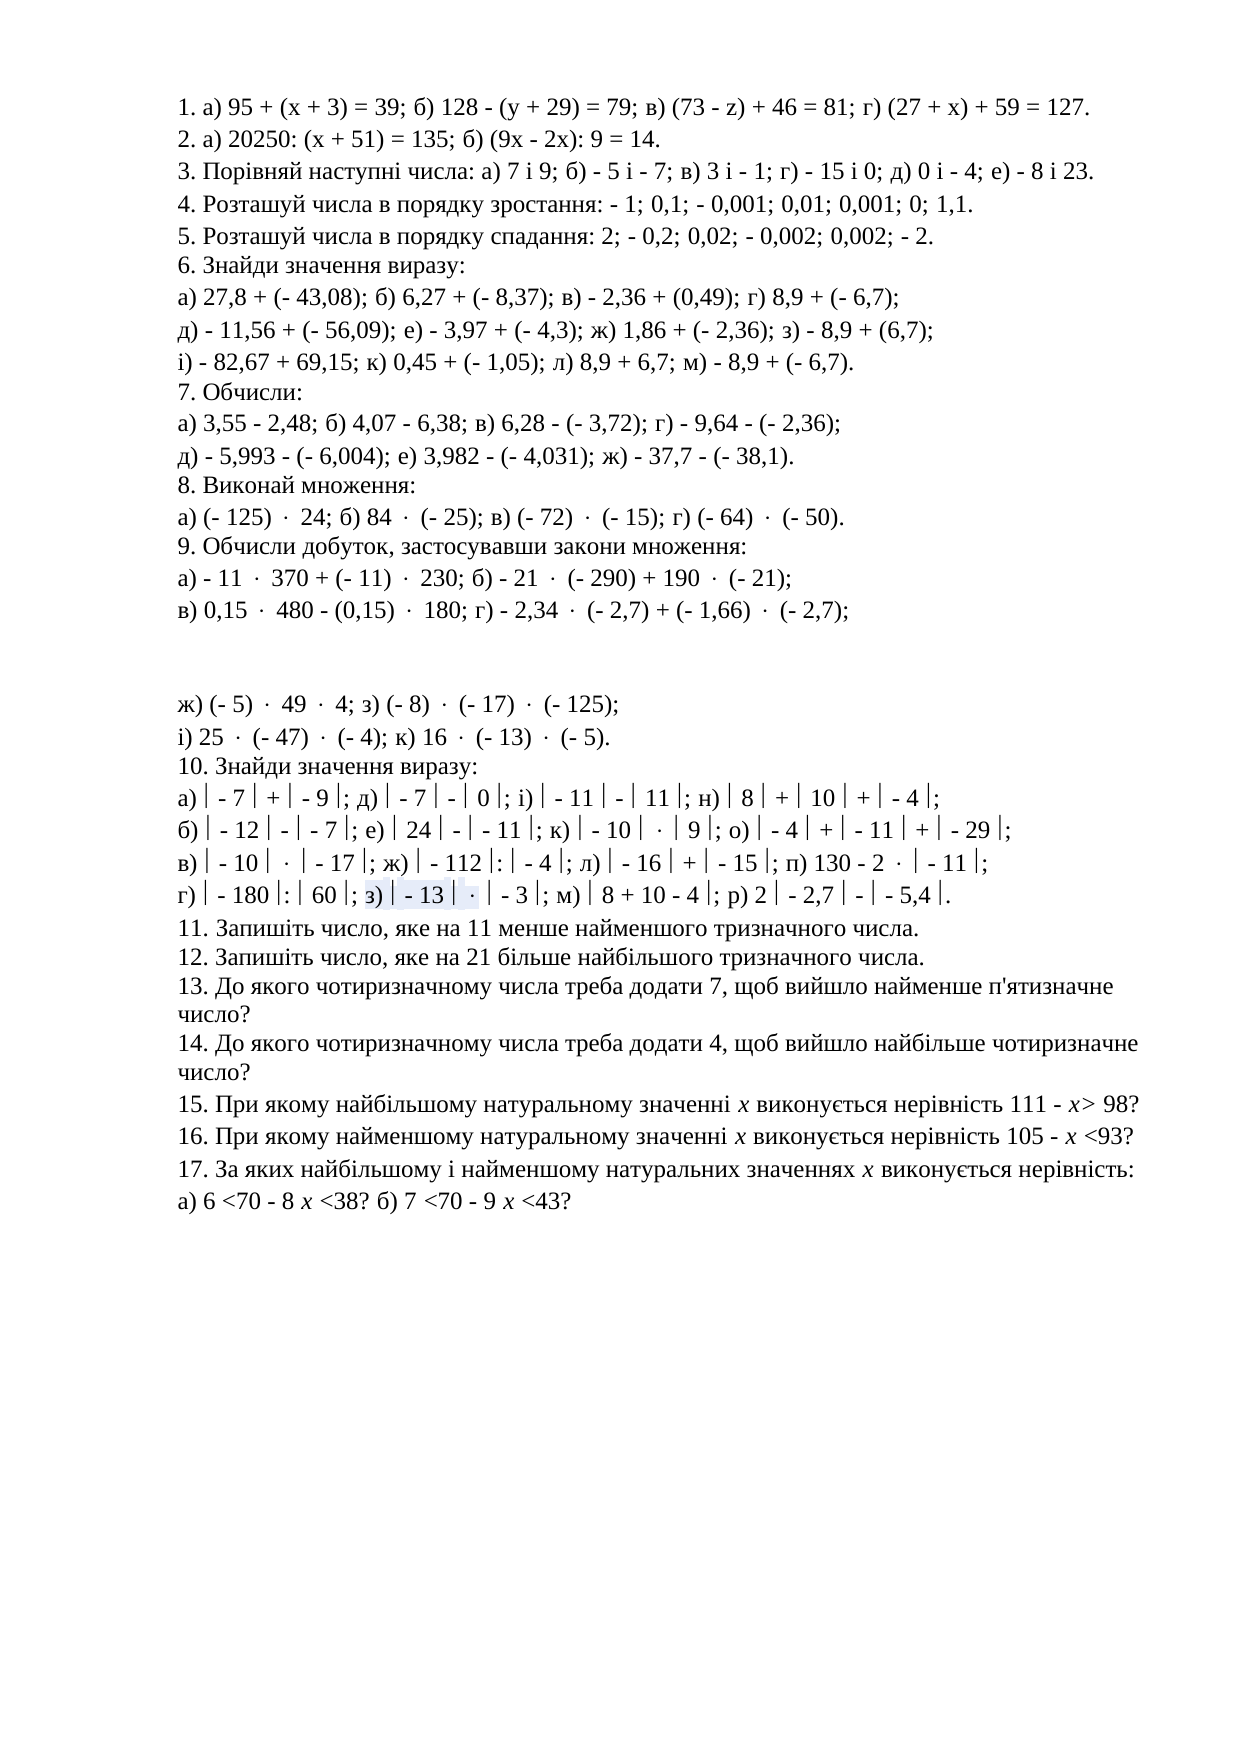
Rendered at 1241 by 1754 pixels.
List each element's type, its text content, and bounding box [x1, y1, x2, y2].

text а) - 7 + - 9 ; д) - 7 - 0 ; і) - 11 - 11 ; н) 8 + 10 + - 4 ; [177, 780, 1181, 812]
text а) - 11 370 + (- 11) 230; б) - 21 (- 290) + 190 (- 21); [177, 560, 1181, 592]
text д) - 11,56 + (- 56,09); е) - 3,97 + (- 4,3); ж) 1,86 + (- 2,36); з) - 8,9 + (6,7); [177, 312, 1181, 344]
text 3. Порівняй наступні числа: а) 7 і 9; б) - 5 і - 7; в) 3 і - 1; г) - 15 і 0; д) 0 і - 4; е) - 8 і 23. [177, 153, 1181, 186]
text 2. а) 20250: (х + 51) = 135; б) (9х - 2х): 9 = 14. [177, 121, 1181, 153]
text і) 25 (- 47) (- 4); к) 16 (- 13) (- 5). [177, 719, 1181, 751]
text а) 3,55 - 2,48; б) 4,07 - 6,38; в) 6,28 - (- 3,72); г) - 9,64 - (- 2,36); [177, 405, 1181, 438]
text 11. Запишіть число, яке на 11 менше найменшого тризначного числа. [177, 910, 1181, 942]
text 6. Знайди значення виразу: [177, 251, 1181, 279]
text 17. За яких найбільшому і найменшому натуральних значеннях х виконується нерівність: [177, 1151, 1181, 1183]
text ж) (- 5) 49 4; з) (- 8) (- 17) (- 125); [177, 687, 1181, 719]
text 5. Розташуй числа в порядку спадання: 2; - 0,2; 0,02; - 0,002; 0,002; - 2. [177, 218, 1181, 251]
text а) (- 125) 24; б) 84 (- 25); в) (- 72) (- 15); г) (- 64) (- 50). [177, 499, 1181, 531]
text 1. а) 95 + (х + 3) = 39; б) 128 - (у + 29) = 79; в) (73 - z) + 46 = 81; г) (27 + х) + 59 = 127. [177, 89, 1181, 121]
text 12. Запишіть число, яке на 21 більше найбільшого тризначного числа. [177, 942, 1181, 971]
text в) - 10 - 17 ; ж) - 112 : - 4 ; л) - 16 + - 15 ; п) 130 - 2 - 11 ; [177, 845, 1181, 877]
text а) 27,8 + (- 43,08); б) 6,27 + (- 8,37); в) - 2,36 + (0,49); г) 8,9 + (- 6,7); [177, 279, 1181, 312]
text 9. Обчисли добуток, застосувавши закони множення: [177, 531, 1181, 560]
text 4. Розташуй числа в порядку зростання: - 1; 0,1; - 0,001; 0,01; 0,001; 0; 1,1. [177, 186, 1181, 218]
text в) 0,15 480 - (0,15) 180; г) - 2,34 (- 2,7) + (- 1,66) (- 2,7); [177, 592, 1181, 625]
text 8. Виконай множення: [177, 470, 1181, 499]
text г) - 180 : 60 ; з) - 13 - 3 ; м) 8 + 10 - 4 ; р) 2 - 2,7 - - 5,4 . [177, 877, 383, 910]
text 15. При якому найбільшому натуральному значенні х виконується нерівність 111 - х> 98? [177, 1086, 1181, 1118]
text г) - 180 : 60 ; з) - 13 - 3 ; м) 8 + 10 - 4 ; р) 2 - 2,7 - - 5,4 . [465, 877, 1181, 910]
text і) - 82,67 + 69,15; к) 0,45 + (- 1,05); л) 8,9 + 6,7; м) - 8,9 + (- 6,7). [177, 344, 1181, 377]
text 13. До якого чотиризначному числа треба додати 7, щоб вийшло найменше п'ятизначне число? [177, 971, 1181, 1028]
text 14. До якого чотиризначному числа треба додати 4, щоб вийшло найбільше чотиризначне число? [177, 1028, 1181, 1086]
text д) - 5,993 - (- 6,004); е) 3,982 - (- 4,031); ж) - 37,7 - (- 38,1). [177, 438, 1181, 470]
text 7. Обчисли: [177, 377, 1181, 405]
text а) 6 <70 - 8 x <38? б) 7 <70 - 9 x <43? [177, 1183, 1181, 1215]
text 10. Знайди значення виразу: [177, 751, 1181, 780]
text 16. При якому найменшому натуральному значенні х виконується нерівність 105 - х <93? [177, 1118, 1181, 1151]
text б) - 12 - - 7 ; е) 24 - - 11 ; к) - 10 9 ; о) - 4 + - 11 + - 29 ; [177, 812, 1181, 845]
